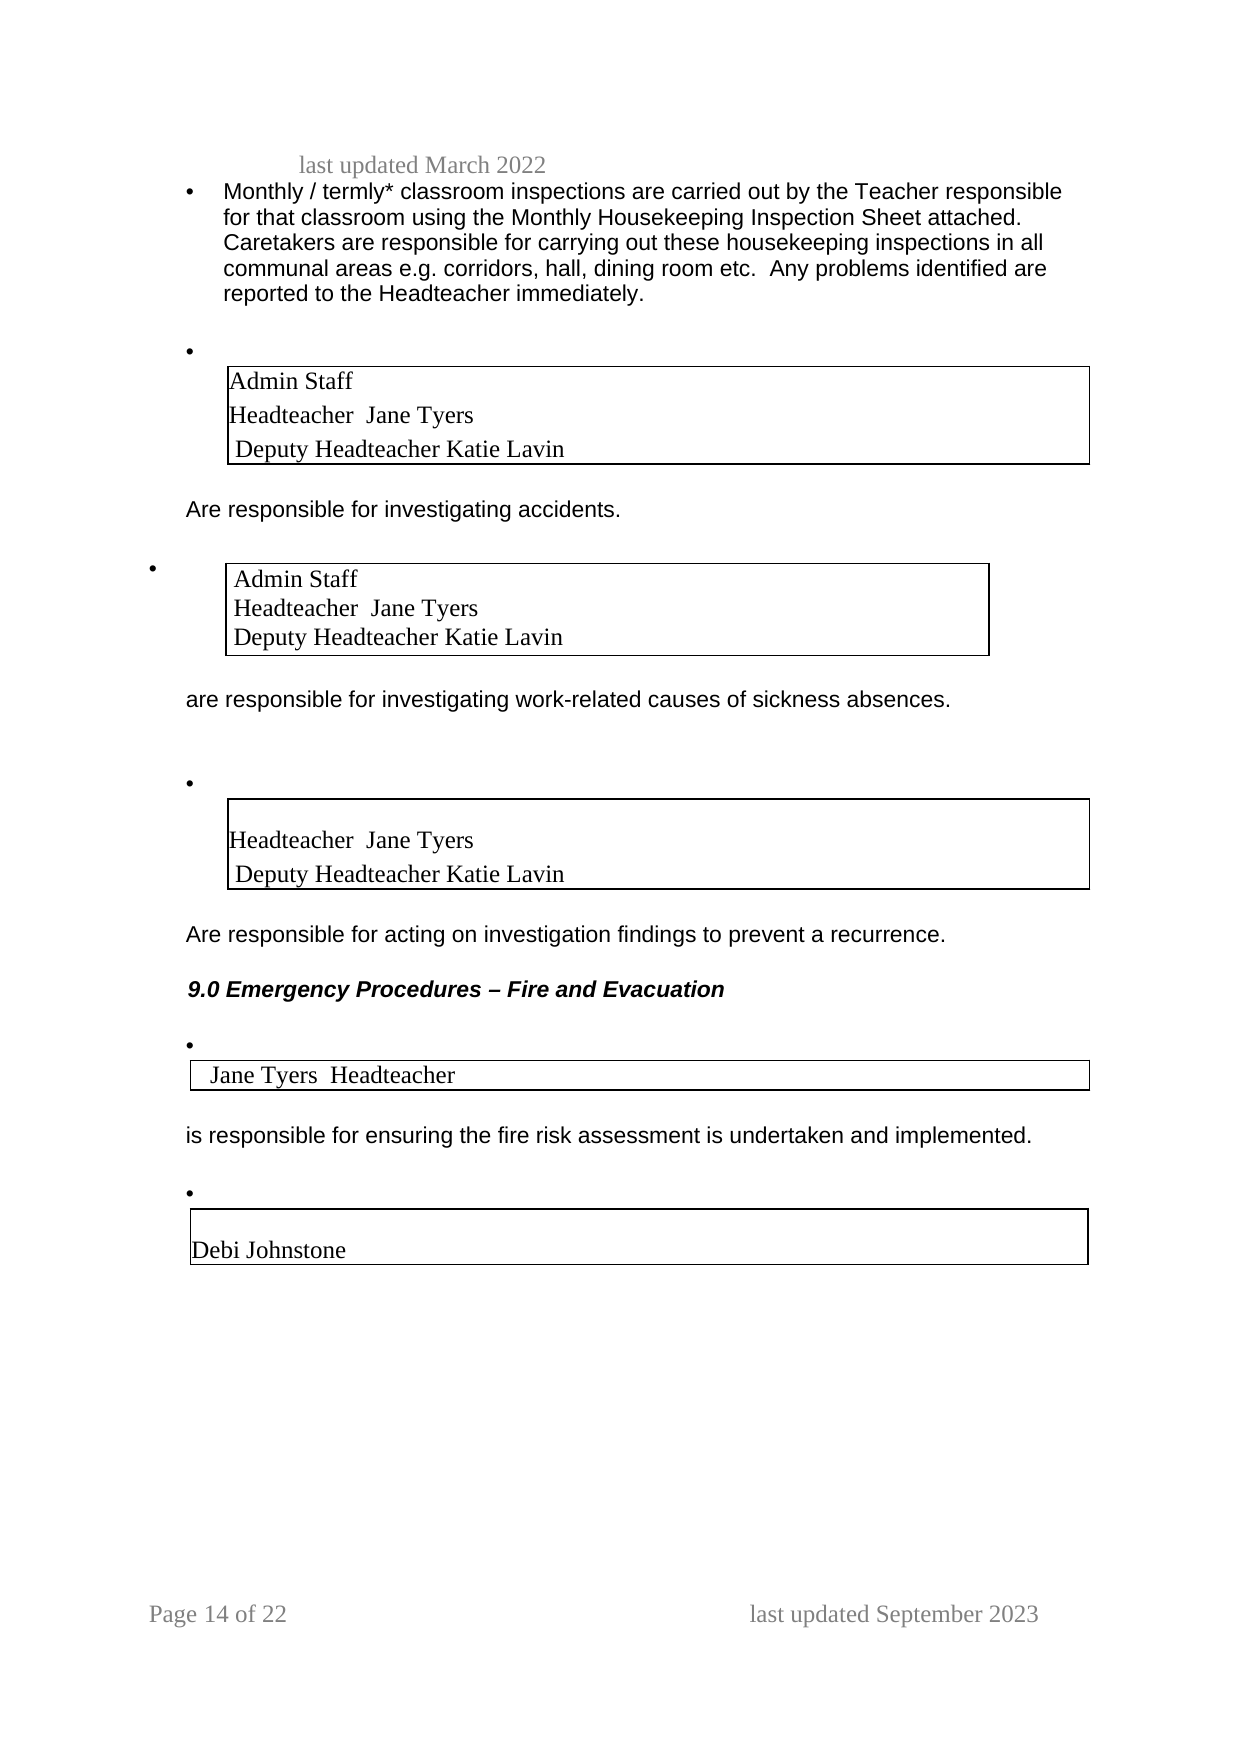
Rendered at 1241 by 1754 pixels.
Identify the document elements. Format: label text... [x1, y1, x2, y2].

list Monthly / termly* classroom inspections are carried out by the Teacher responsible for that classroom using the Monthly Housekeeping Inspection Sheet attached. Caretakers are responsible for carrying out these housekeeping inspections in all communal areas e.g. corridors, hall, dining room etc. Any problems identified are reported to the Headteacher immediately. [186, 179, 1087, 307]
table_header Admin Staff Headteacher Jane Tyers Deputy Headteacher Katie Lavin [227, 564, 988, 654]
text are responsible for investigating work-related causes of sickness absences. [186, 687, 1087, 713]
text Headteacher Jane Tyers [229, 825, 1089, 854]
text Deputy Headteacher Katie Lavin [229, 434, 1089, 463]
text Admin Staff [229, 367, 1089, 395]
text Debi Johnstone [191, 1234, 1087, 1264]
text 9.0 Emergency Procedures – Fire and Evacuation [187, 976, 1089, 1002]
text last updated March 2022 [263, 150, 1089, 179]
text Headteacher Jane Tyers [229, 400, 1089, 429]
text Jane Tyers Headteacher [191, 1061, 1089, 1089]
text is responsible for ensuring the fire risk assessment is undertaken and implemented. [186, 1123, 1087, 1149]
text Deputy Headteacher Katie Lavin [229, 859, 1089, 888]
text Are responsible for investigating accidents. [186, 497, 1087, 523]
text Are responsible for acting on investigation findings to prevent a recurrence. [186, 922, 1087, 948]
